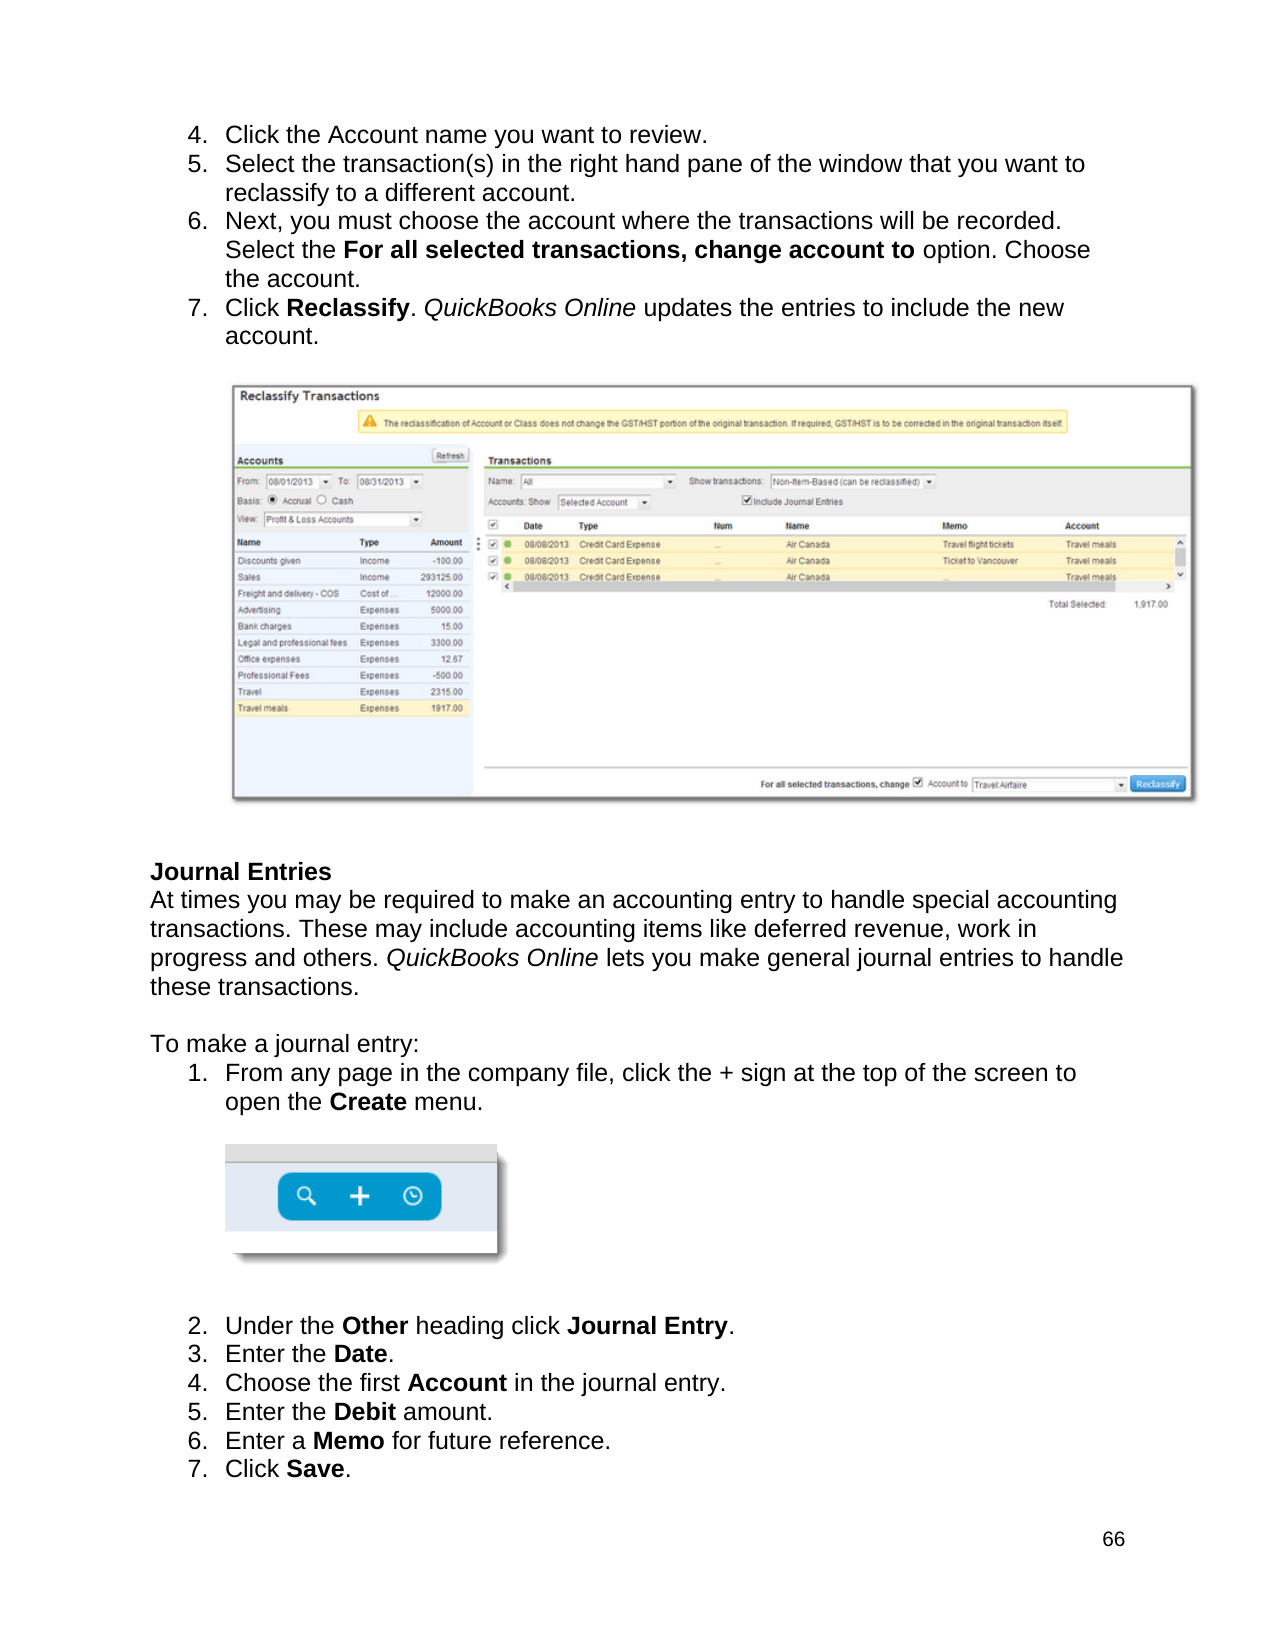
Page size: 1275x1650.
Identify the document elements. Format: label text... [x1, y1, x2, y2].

list Enter a Memo for future reference. [187, 1426, 1125, 1454]
list Click Reclassify. QuickBooks Online updates the entries to include the new account. [187, 292, 1125, 350]
list Click the Account name you want to review. [187, 120, 1125, 149]
list Under the Other heading click Journal Entry. [187, 1311, 1125, 1339]
text At times you may be required to make an accounting entry to handle special accounting transactions. These may include accounting items like deferred revenue, work in progress and others. QuickBooks Online lets you make general journal entries to handle these transactions. [150, 885, 1125, 1000]
text To make a journal entry: [150, 1029, 1125, 1058]
list Next, you must choose the account where the transactions will be recorded. Select the For all selected transactions, change account to option. Choose the account. [187, 206, 1125, 292]
list From any page in the company file, click the + sign at the top of the screen to open the Create menu. [187, 1058, 1125, 1115]
list Choose the first Account in the journal entry. [187, 1368, 1125, 1397]
subtitle Journal Entries [150, 857, 1125, 885]
list Click Save. [187, 1454, 1125, 1483]
list Enter the Date. [187, 1339, 1125, 1368]
picture [225, 1144, 518, 1274]
list Enter the Debit amount. [187, 1397, 1125, 1426]
list Select the transaction(s) in the right hand pane of the window that you want to reclassify to a different account. [187, 149, 1125, 206]
picture [225, 378, 1200, 807]
